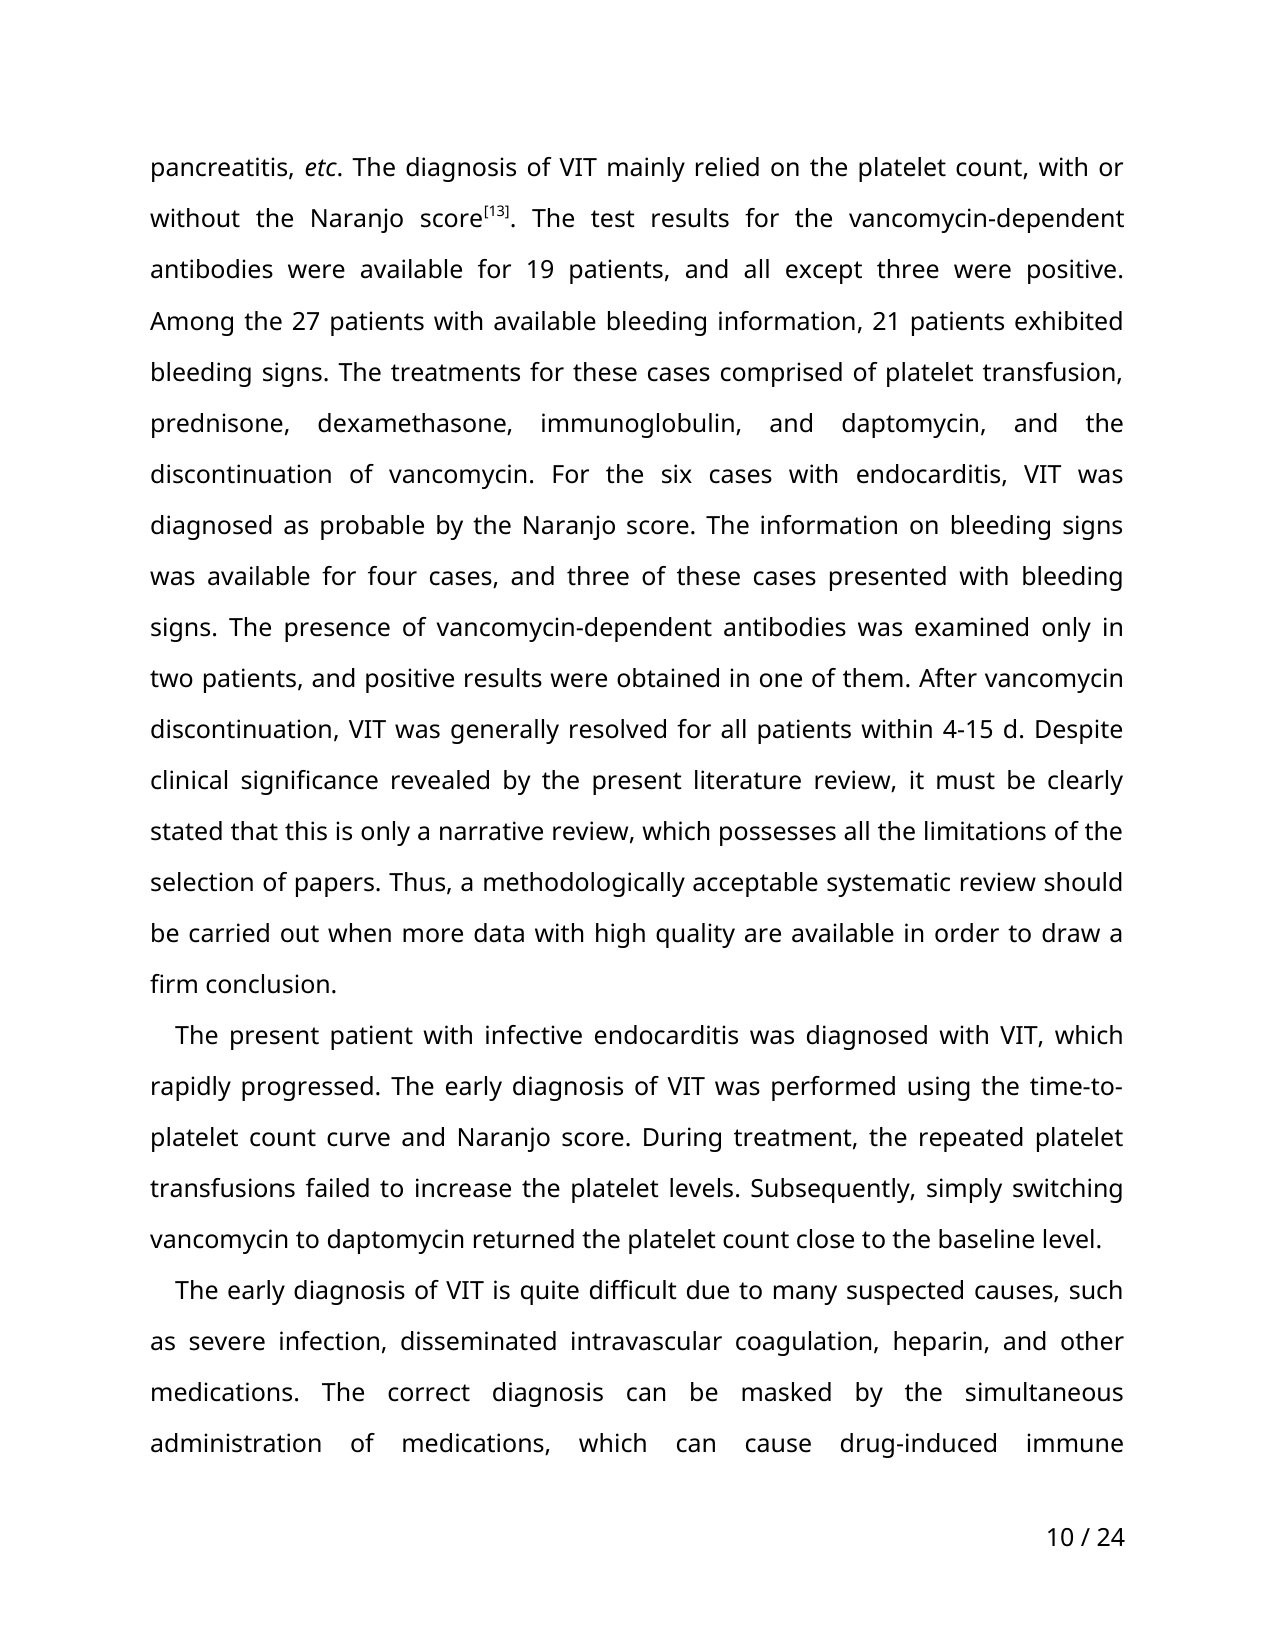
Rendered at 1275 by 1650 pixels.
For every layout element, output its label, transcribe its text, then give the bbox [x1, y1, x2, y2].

text The present patient with infective endocarditis was diagnosed with VIT, which rapidly progressed. The early diagnosis of VIT was performed using the time-to-platelet count curve and Naranjo score. During treatment, the repeated platelet transfusions failed to increase the platelet levels. Subsequently, simply switching vancomycin to daptomycin returned the platelet count close to the baseline level. [150, 1018, 1125, 1256]
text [150, 150, 1125, 1001]
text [150, 1273, 1125, 1460]
